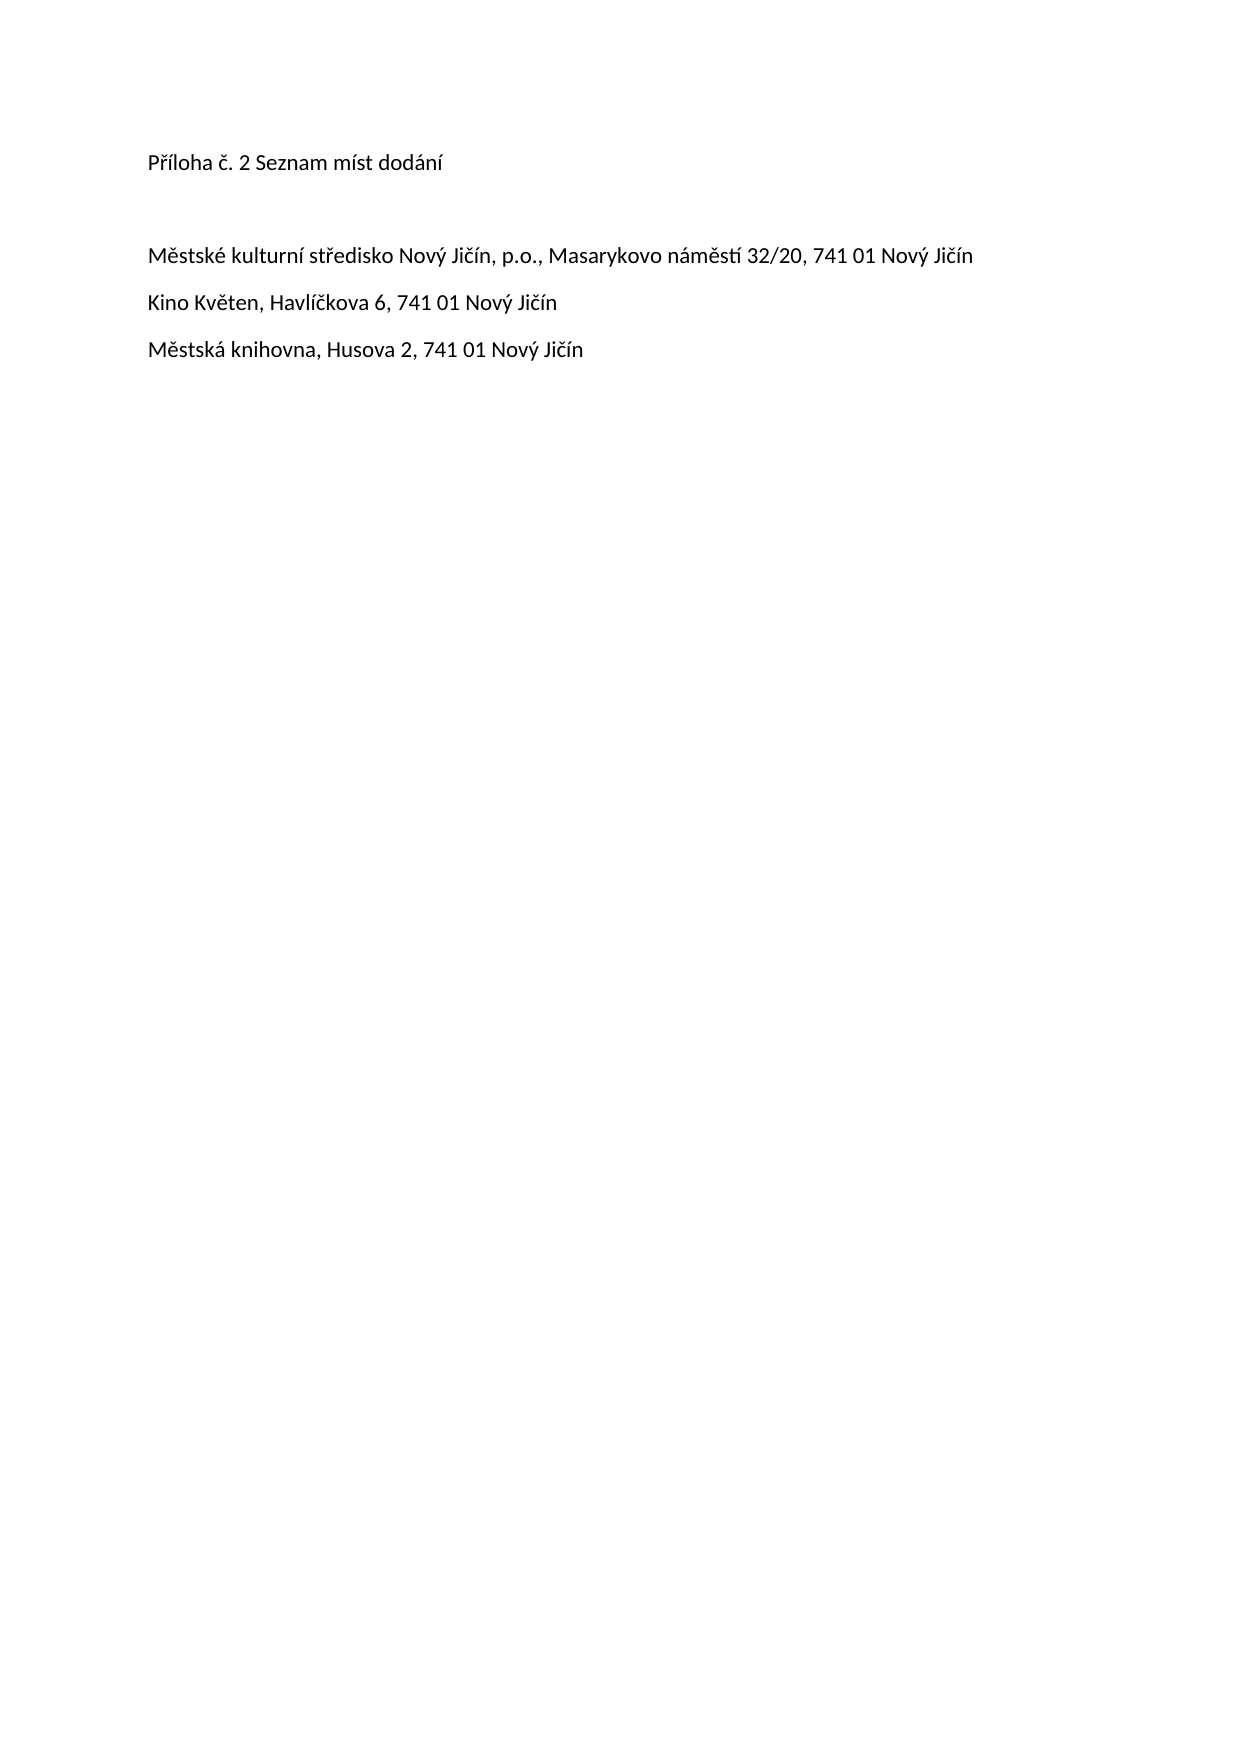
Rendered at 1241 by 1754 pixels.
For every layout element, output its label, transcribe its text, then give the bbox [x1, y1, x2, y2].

text Městské kulturní středisko Nový Jičín, p.o., Masarykovo náměstí 32/20, 741 01 Nový Jičín [148, 241, 1093, 269]
text Městská knihovna, Husova 2, 741 01 Nový Jičín [148, 335, 1093, 363]
text Příloha č. 2 Seznam míst dodání [148, 148, 1093, 176]
text Kino Květen, Havlíčkova 6, 741 01 Nový Jičín [148, 288, 1093, 316]
